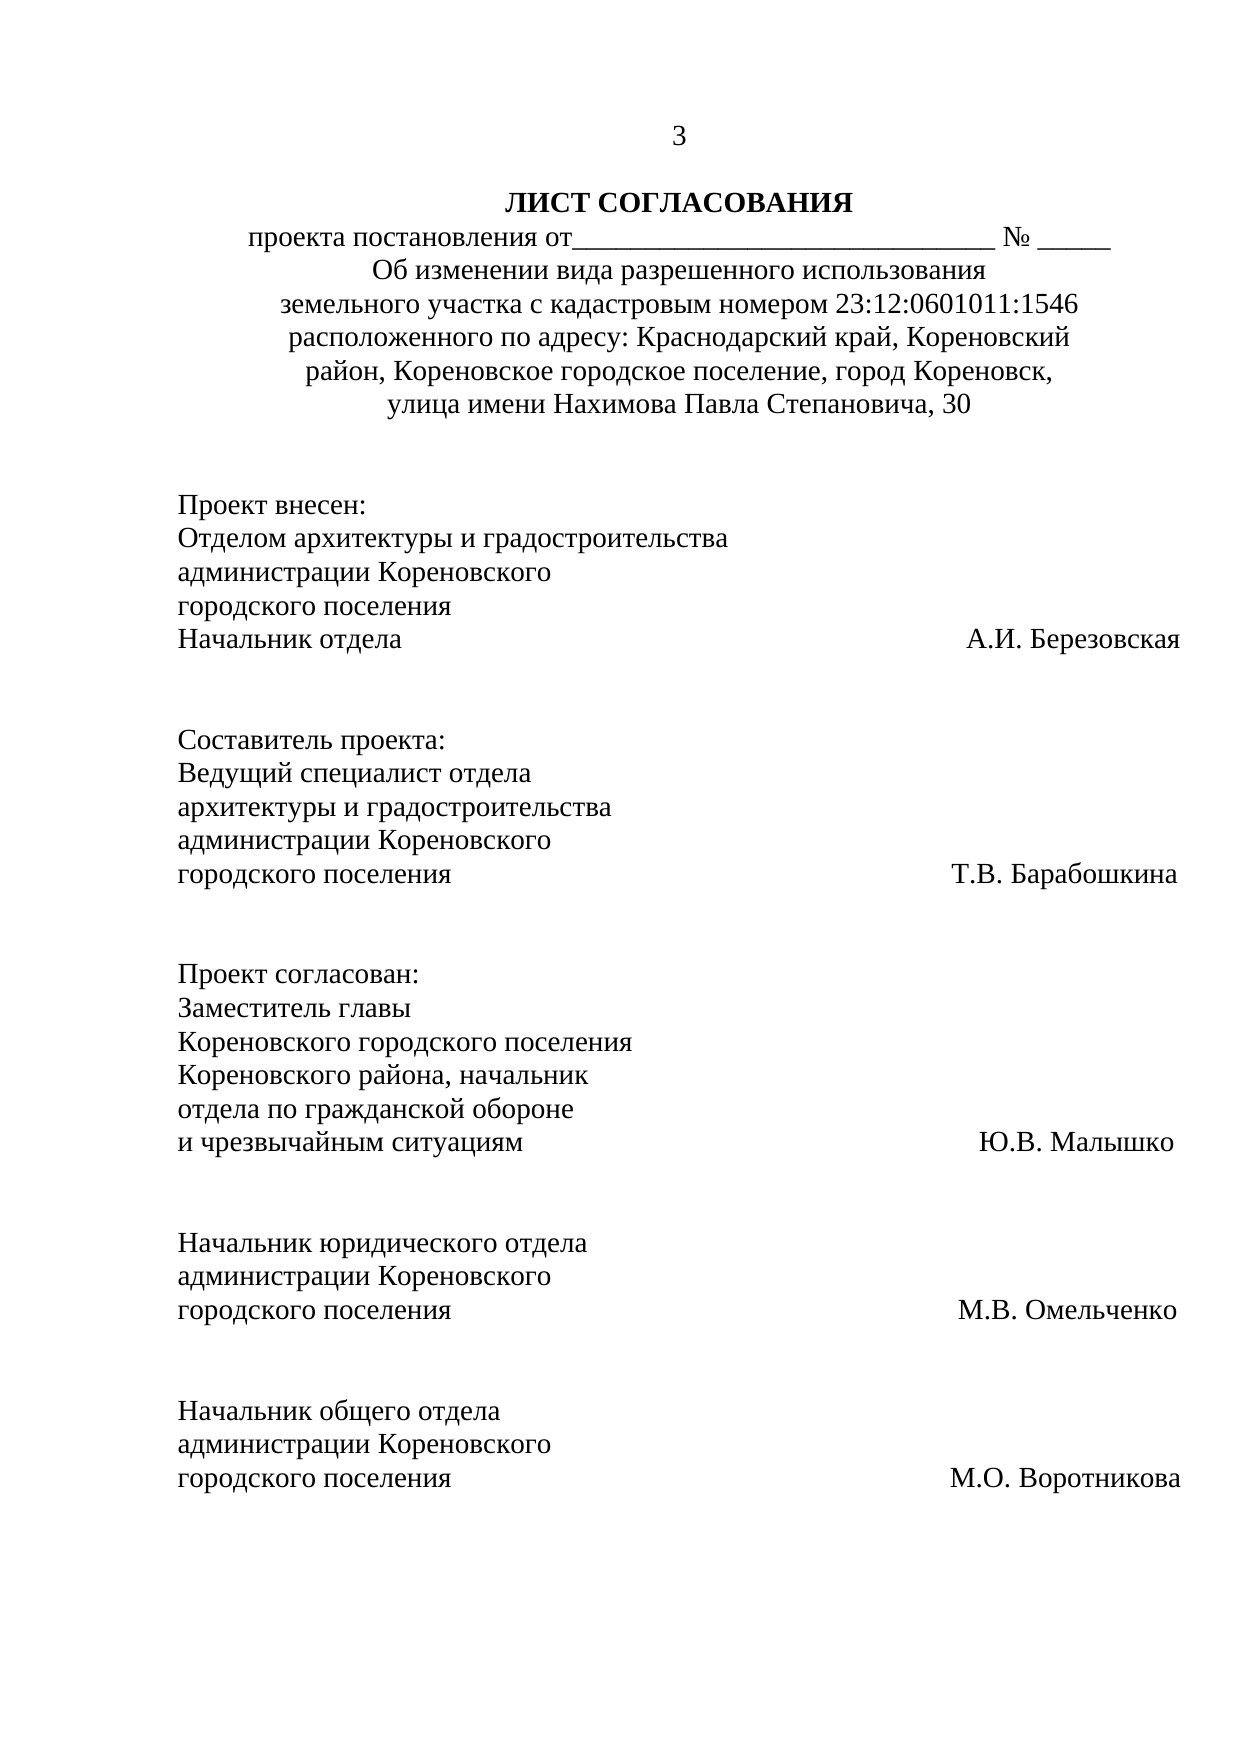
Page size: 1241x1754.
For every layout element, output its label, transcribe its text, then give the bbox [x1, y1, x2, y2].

text Составитель проекта: [177, 722, 1181, 755]
text Проект согласован: [177, 957, 1181, 990]
text городского поселения М.О. Воротникова [177, 1460, 1181, 1493]
text Заместитель главы [177, 990, 1181, 1024]
text Начальник отдела А.И. Березовская [177, 621, 1181, 655]
text администрации Кореновского [177, 822, 1181, 856]
text земельного участка с кадастровым номером 23:12:0601011:1546 расположенного по адресу: Краснодарский край, Кореновский [177, 286, 1181, 353]
text городского поселения М.В. Омельченко [177, 1292, 1181, 1326]
text ЛИСТ СОГЛАСОВАНИЯ [177, 185, 1181, 219]
text администрации Кореновского [177, 554, 1181, 588]
text Кореновского городского поселения [177, 1024, 1181, 1057]
text район, Кореновское городское поселение, город Кореновск, [177, 353, 1181, 386]
text Кореновского района, начальник [177, 1057, 1181, 1091]
text улица имени Нахимова Павла Степановича, 30 [177, 386, 1181, 420]
text администрации Кореновского [177, 1258, 1181, 1292]
text Начальник юридического отдела [177, 1225, 1181, 1258]
text архитектуры и градостроительства [177, 789, 1181, 822]
text и чрезвычайным ситуациям Ю.В. Малышко [177, 1124, 1181, 1158]
text городского поселения Т.В. Барабошкина [177, 856, 1181, 889]
text Начальник общего отдела [177, 1393, 1181, 1426]
text городского поселения [177, 588, 1181, 621]
text Ведущий специалист отдела [177, 755, 1181, 789]
text отдела по гражданской обороне [177, 1091, 1181, 1124]
text Проект внесен: [177, 487, 1181, 521]
text администрации Кореновского [177, 1426, 1181, 1460]
text проекта постановления от_____________________________ № _____ [177, 219, 1181, 252]
text Об изменении вида разрешенного использования [177, 252, 1181, 286]
text Отделом архитектуры и градостроительства [177, 521, 1181, 554]
